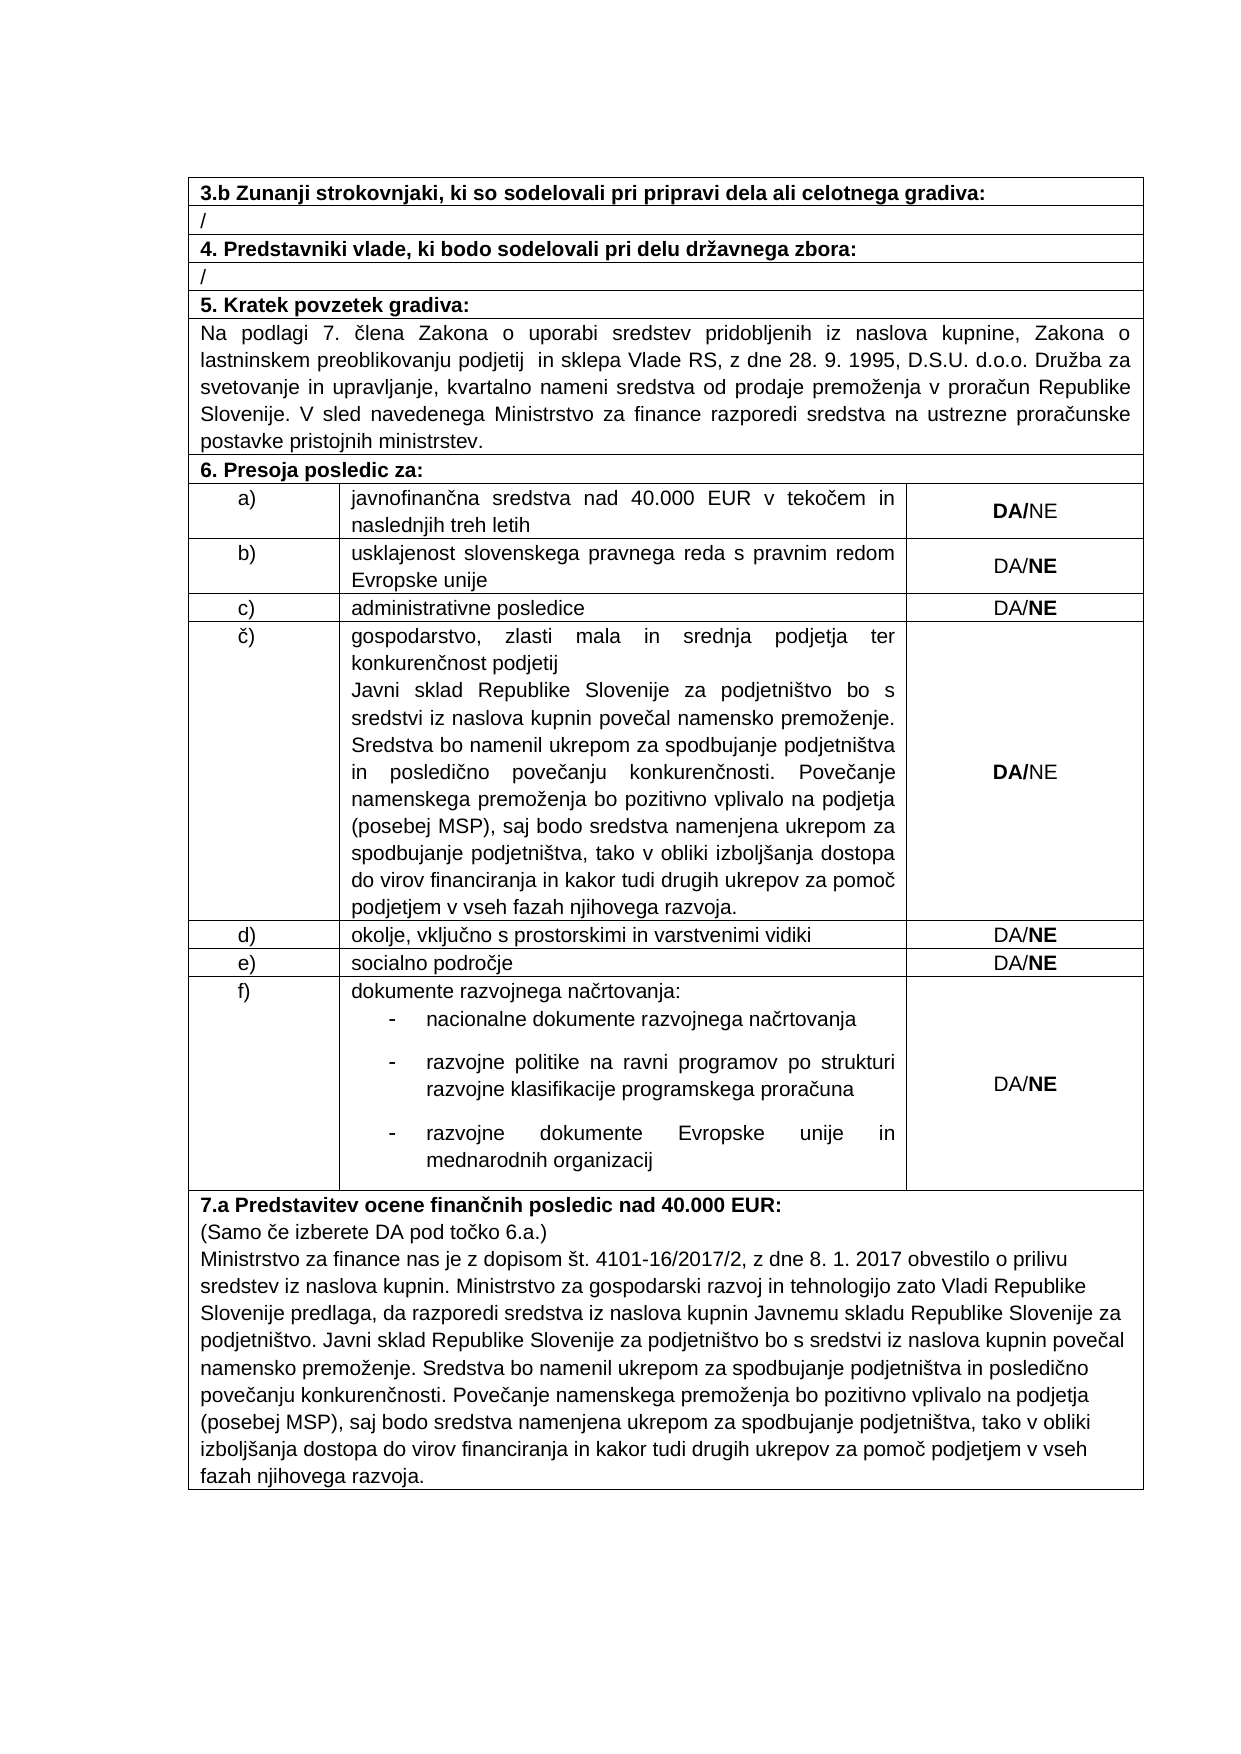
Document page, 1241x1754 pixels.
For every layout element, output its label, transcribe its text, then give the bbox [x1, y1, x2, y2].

table_cell dokumente razvojnega načrtovanja: nacionalne dokumente razvojnega načrtovanja razvojne politike na ravni programov po strukturi razvojne klasifikacije programskega proračuna razvojne dokumente Evropske unije in mednarodnih organizacij [340, 977, 906, 1190]
table_cell DA/NE [907, 622, 1143, 920]
table_cell e) [189, 949, 339, 976]
table_cell DA/NE [907, 594, 1143, 621]
table_cell administrativne posledice [340, 594, 906, 621]
table_cell 7.a Predstavitev ocene finančnih posledic nad 40.000 EUR: (Samo če izberete DA pod točko 6.a.) Ministrstvo za finance nas je z dopisom št. 4101-16/2017/2, z dne 8. 1. 2017 obvestilo o prilivu sredstev iz naslova kupnin. Ministrstvo za gospodarski razvoj in tehnologijo zato Vladi Republike Slovenije predlaga, da razporedi sredstva iz naslova kupnin Javnemu skladu Republike Slovenije za podjetništvo. Javni sklad Republike Slovenije za podjetništvo bo s sredstvi iz naslova kupnin povečal namensko premoženje. Sredstva bo namenil ukrepom za spodbujanje podjetništva in posledično povečanju konkurenčnosti. Povečanje namenskega premoženja bo pozitivno vplivalo na podjetja (posebej MSP), saj bodo sredstva namenjena ukrepom za spodbujanje podjetništva, tako v obliki izboljšanja dostopa do virov financiranja in kakor tudi drugih ukrepov za pomoč podjetjem v vseh fazah njihovega razvoja. [189, 1191, 1143, 1489]
table_cell DA/NE [907, 539, 1143, 593]
table_cell DA/NE [907, 949, 1143, 976]
table_cell DA/NE [907, 977, 1143, 1190]
table_cell d) [189, 921, 339, 948]
table_cell DA/NE [907, 484, 1143, 538]
table_cell javnofinančna sredstva nad 40.000 EUR v tekočem in naslednjih treh letih [340, 484, 906, 538]
table_cell usklajenost slovenskega pravnega reda s pravnim redom Evropske unije [340, 539, 906, 593]
table_cell 6. Presoja posledic za: [189, 455, 1143, 482]
table_cell okolje, vključno s prostorskimi in varstvenimi vidiki [340, 921, 906, 948]
table_cell 4. Predstavniki vlade, ki bodo sodelovali pri delu državnega zbora: [189, 235, 1143, 262]
table_cell b) [189, 539, 339, 593]
table_cell DA/NE [907, 921, 1143, 948]
table_cell / [189, 206, 1143, 233]
table_cell č) [189, 622, 339, 920]
table_cell gospodarstvo, zlasti mala in srednja podjetja ter konkurenčnost podjetij Javni sklad Republike Slovenije za podjetništvo bo s sredstvi iz naslova kupnin povečal namensko premoženje. Sredstva bo namenil ukrepom za spodbujanje podjetništva in posledično povečanju konkurenčnosti. Povečanje namenskega premoženja bo pozitivno vplivalo na podjetja (posebej MSP), saj bodo sredstva namenjena ukrepom za spodbujanje podjetništva, tako v obliki izboljšanja dostopa do virov financiranja in kakor tudi drugih ukrepov za pomoč podjetjem v vseh fazah njihovega razvoja. [340, 622, 906, 920]
table_cell f) [189, 977, 339, 1190]
table_cell socialno področje [340, 949, 906, 976]
table_cell Na podlagi 7. člena Zakona o uporabi sredstev pridobljenih iz naslova kupnine, Zakona o lastninskem preoblikovanju podjetij in sklepa Vlade RS, z dne 28. 9. 1995, D.S.U. d.o.o. Družba za svetovanje in upravljanje, kvartalno nameni sredstva od prodaje premoženja v proračun Republike Slovenije. V sled navedenega Ministrstvo za finance razporedi sredstva na ustrezne proračunske postavke pristojnih ministrstev. [189, 319, 1143, 454]
table_cell c) [189, 594, 339, 621]
table_cell 5. Kratek povzetek gradiva: [189, 291, 1143, 318]
table_cell / [189, 263, 1143, 290]
table_cell 3.b Zunanji strokovnjaki, ki so sodelovali pri pripravi dela ali celotnega gradiva: [189, 178, 1143, 205]
table_cell a) [189, 484, 339, 538]
